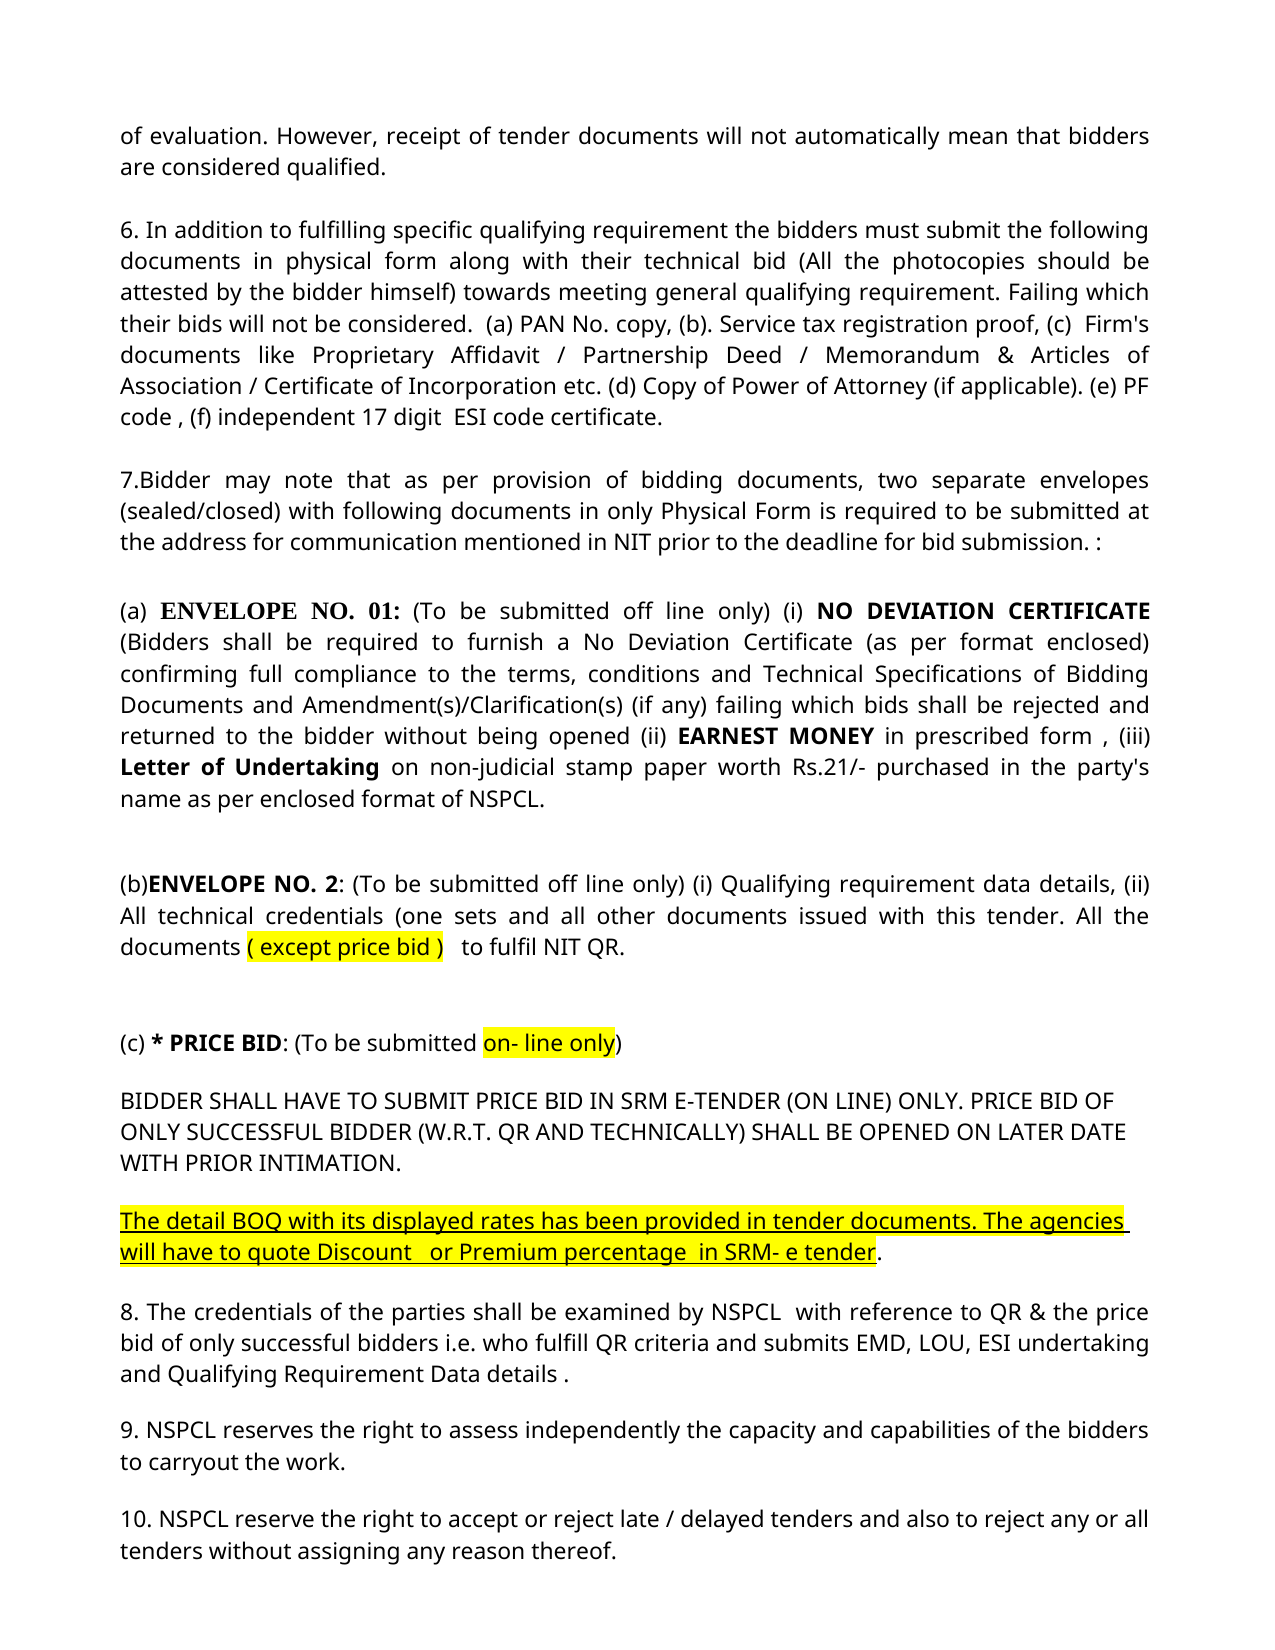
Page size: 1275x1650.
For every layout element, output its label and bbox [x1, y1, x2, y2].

table_header [92, 120, 1162, 1566]
